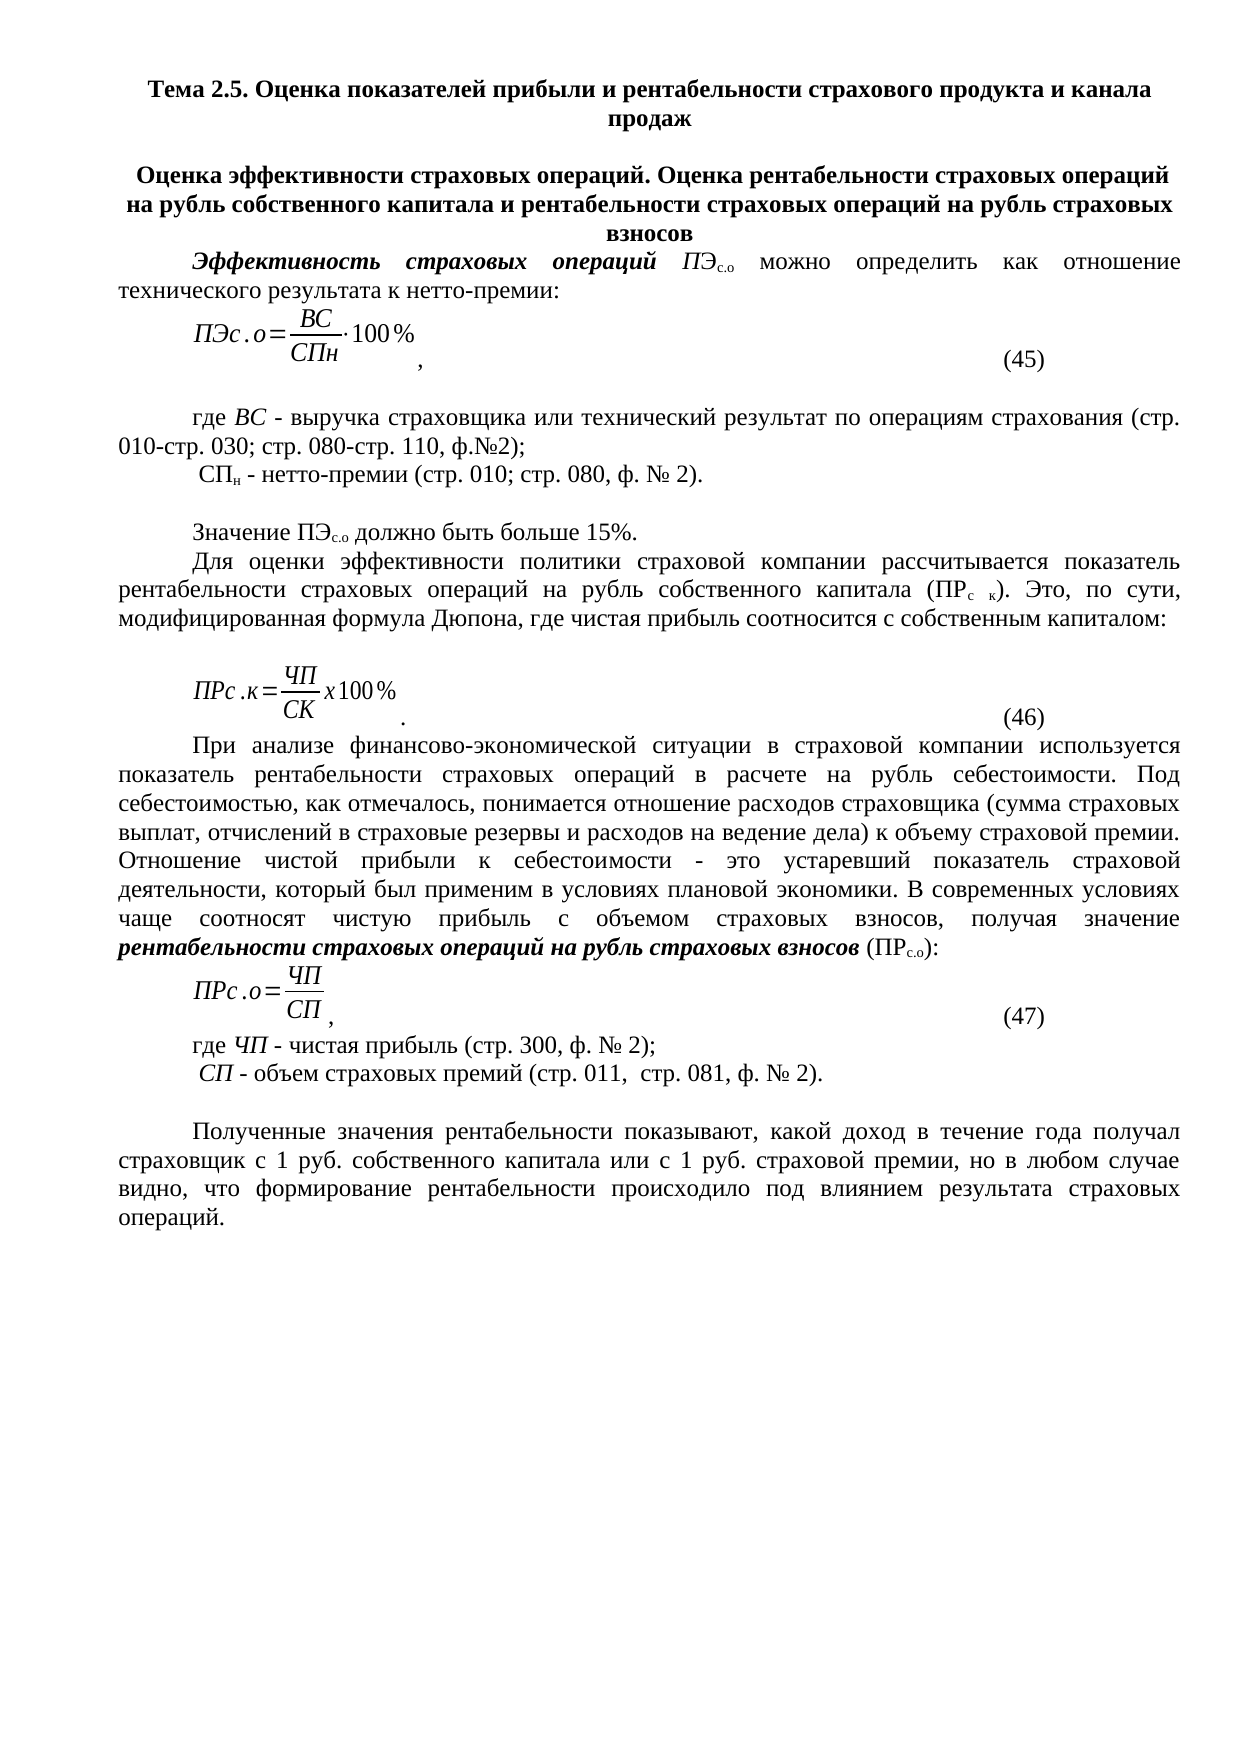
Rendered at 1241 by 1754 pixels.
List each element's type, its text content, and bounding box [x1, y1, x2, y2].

text , (47) [118, 960, 1181, 1030]
text где ВС - выручка страховщика или технический результат по операциям страхования (стр. 010-стр. 030; стр. 080-стр. 110, ф.№2); [118, 402, 1181, 459]
text СП - объем страховых премий (стр. 011, стр. 081, ф. № 2). [118, 1058, 1181, 1087]
text При анализе финансово-экономической ситуации в страховой компании используется показатель рентабельности страховых операций в расчете на рубль себестоимости. Под себестоимостью, как отмечалось, понимается отношение расходов страховщика (сумма страховых выплат, отчислений в страховые резервы и расходов на ведение дела) к объему страховой премии. Отношение чистой прибыли к себестоимости - это устаревший показатель страховой деятельности, который был применим в условиях плановой экономики. В современных условиях чаще соотносят чистую прибыль с объемом страховых взносов, получая значение рентабельности страховых операций на рубль страховых взносов (ПРс.о): [118, 730, 1181, 960]
text , (45) [118, 304, 1181, 402]
text Оценка эффективности страховых операций. Оценка рентабельности страховых операций на рубль собственного капитала и рентабельности страховых операций на рубль страховых взносов [118, 160, 1181, 246]
text Тема 2.5. Оценка показателей прибыли и рентабельности страхового продукта и канала продаж [118, 74, 1181, 131]
text где ЧП - чистая прибыль (стр. 300, ф. № 2); [118, 1030, 1181, 1058]
text Эффективность страховых операций ПЭс.о можно определить как отношение технического результата к нетто-премии: [118, 246, 1181, 304]
text СПн - нетто-премии (стр. 010; стр. 080, ф. № 2). [118, 459, 1181, 488]
text Для оценки эффективности политики страховой компании рассчитывается показатель рентабельности страховых операций на рубль собственного капитала (ПРс к). Это, по сути, модифицированная формула Дюпона, где чистая прибыль соотносится с собственным капиталом: [118, 546, 1181, 632]
text . (46) [118, 661, 1181, 730]
text Значение ПЭс.о должно быть больше 15%. [118, 517, 1181, 546]
text Полученные значения рентабельности показывают, какой доход в течение года получал страховщик с 1 руб. собственного капитала или с 1 руб. страховой премии, но в любом случае видно, что формирование рентабельности происходило под влиянием результата страховых операций. [118, 1116, 1181, 1231]
